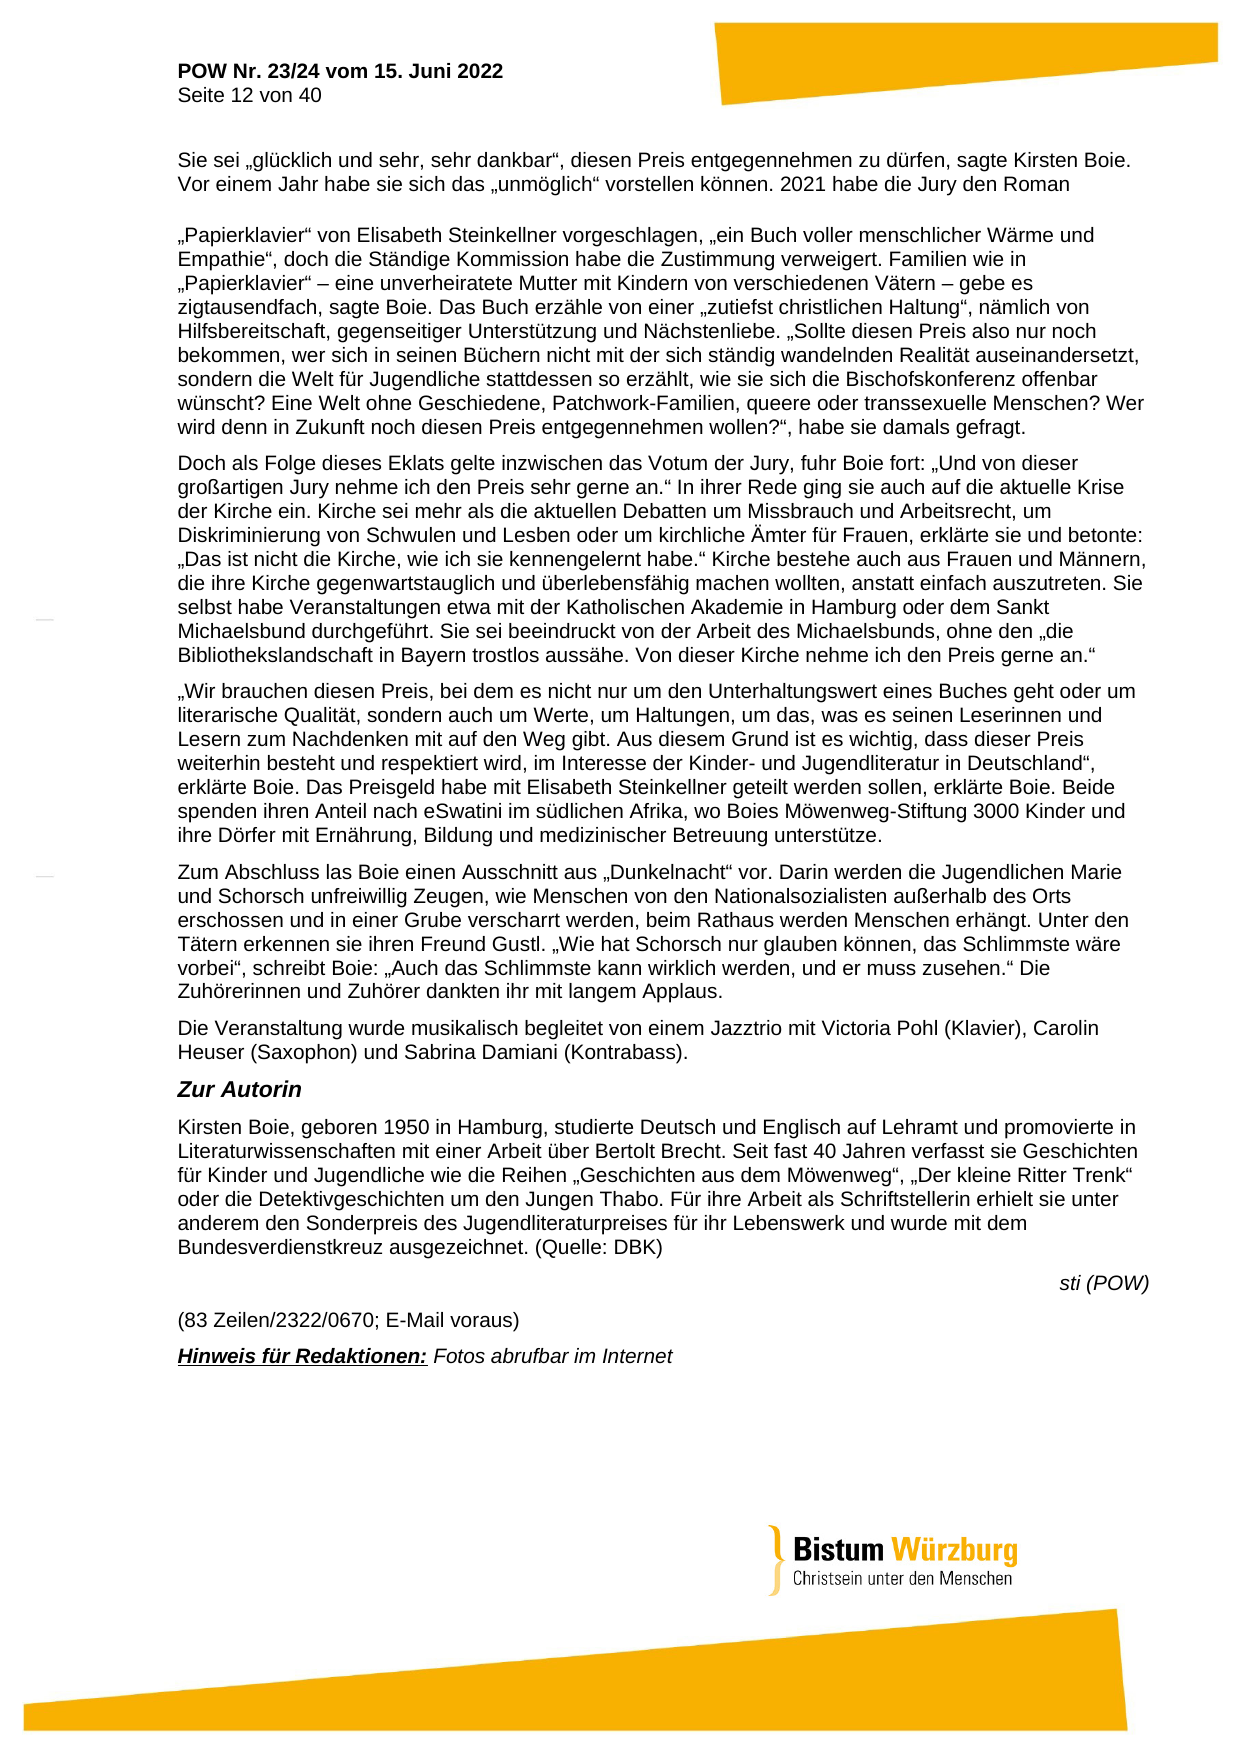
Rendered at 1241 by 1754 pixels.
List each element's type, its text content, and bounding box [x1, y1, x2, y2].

text Kirsten Boie, geboren 1950 in Hamburg, studierte Deutsch und Englisch auf Lehramt und promovierte in Literaturwissenschaften mit einer Arbeit über Bertolt Brecht. Seit fast 40 Jahren verfasst sie Geschichten für Kinder und Jugendliche wie die Reihen „Geschichten aus dem Möwenweg“, „Der kleine Ritter Trenk“ oder die Detektivgeschichten um den Jungen Thabo. Für ihre Arbeit als Schriftstellerin erhielt sie unter anderem den Sonderpreis des Jugendliteraturpreises für ihr Lebenswerk und wurde mit dem Bundesverdienstkreuz ausgezeichnet. (Quelle: DBK) [177, 1115, 1152, 1259]
text Zur Autorin [177, 1076, 1152, 1102]
text Hinweis für Redaktionen: Fotos abrufbar im Internet [177, 1344, 1152, 1368]
text Sie sei „glücklich und sehr, sehr dankbar“, diesen Preis entgegennehmen zu dürfen, sagte Kirsten Boie. Vor einem Jahr habe sie sich das „unmöglich“ vorstellen können. 2021 habe die Jury den Roman [177, 148, 1152, 196]
text Die Veranstaltung wurde musikalisch begleitet von einem Jazztrio mit Victoria Pohl (Klavier), Carolin Heuser (Saxophon) und Sabrina Damiani (Kontrabass). [177, 1016, 1152, 1064]
text sti (POW) [177, 1271, 1152, 1295]
text Doch als Folge dieses Eklats gelte inzwischen das Votum der Jury, fuhr Boie fort: „Und von dieser großartigen Jury nehme ich den Preis sehr gerne an.“ In ihrer Rede ging sie auch auf die aktuelle Krise der Kirche ein. Kirche sei mehr als die aktuellen Debatten um Missbrauch und Arbeitsrecht, um Diskriminierung von Schwulen und Lesben oder um kirchliche Ämter für Frauen, erklärte sie und betonte: „Das ist nicht die Kirche, wie ich sie kennengelernt habe.“ Kirche bestehe auch aus Frauen und Männern, die ihre Kirche gegenwartstauglich und überlebensfähig machen wollten, anstatt einfach auszutreten. Sie selbst habe Veranstaltungen etwa mit der Katholischen Akademie in Hamburg oder dem Sankt Michaelsbund durchgeführt. Sie sei beeindruckt von der Arbeit des Michaelsbunds, ohne den „die Bibliothekslandschaft in Bayern trostlos aussähe. Von dieser Kirche nehme ich den Preis gerne an.“ [177, 451, 1152, 667]
text (83 Zeilen/2322/0670; E-Mail voraus) [177, 1308, 1152, 1332]
text „Wir brauchen diesen Preis, bei dem es nicht nur um den Unterhaltungswert eines Buches geht oder um literarische Qualität, sondern auch um Werte, um Haltungen, um das, was es seinen Leserinnen und Lesern zum Nachdenken mit auf den Weg gibt. Aus diesem Grund ist es wichtig, dass dieser Preis weiterhin besteht und respektiert wird, im Interesse der Kinder- und Jugendliteratur in Deutschland“, erklärte Boie. Das Preisgeld habe mit Elisabeth Steinkellner geteilt werden sollen, erklärte Boie. Beide spenden ihren Anteil nach eSwatini im südlichen Afrika, wo Boies Möwenweg-Stiftung 3000 Kinder und ihre Dörfer mit Ernährung, Bildung und medizinischer Betreuung unterstütze. [177, 679, 1152, 847]
text Zum Abschluss las Boie einen Ausschnitt aus „Dunkelnacht“ vor. Darin werden die Jugendlichen Marie und Schorsch unfreiwillig Zeugen, wie Menschen von den Nationalsozialisten außerhalb des Orts erschossen und in einer Grube verscharrt werden, beim Rathaus werden Menschen erhängt. Unter den Tätern erkennen sie ihren Freund Gustl. „Wie hat Schorsch nur glauben können, das Schlimmste wäre vorbei“, schreibt Boie: „Auch das Schlimmste kann wirklich werden, und er muss zusehen.“ Die Zuhörerinnen und Zuhörer dankten ihr mit langem Applaus. [177, 859, 1152, 1003]
picture [0, 0, 1241, 1754]
text „Papierklavier“ von Elisabeth Steinkellner vorgeschlagen, „ein Buch voller menschlicher Wärme und Empathie“, doch die Ständige Kommission habe die Zustimmung verweigert. Familien wie in „Papierklavier“ – eine unverheiratete Mutter mit Kindern von verschiedenen Vätern – gebe es zigtausendfach, sagte Boie. Das Buch erzähle von einer „zutiefst christlichen Haltung“, nämlich von Hilfsbereitschaft, gegenseitiger Unterstützung und Nächstenliebe. „Sollte diesen Preis also nur noch bekommen, wer sich in seinen Büchern nicht mit der sich ständig wandelnden Realität auseinandersetzt, sondern die Welt für Jugendliche stattdessen so erzählt, wie sie sich die Bischofskonferenz offenbar wünscht? Eine Welt ohne Geschiedene, Patchwork-Familien, queere oder transsexuelle Menschen? Wer wird denn in Zukunft noch diesen Preis entgegennehmen wollen?“, habe sie damals gefragt. [177, 223, 1152, 439]
